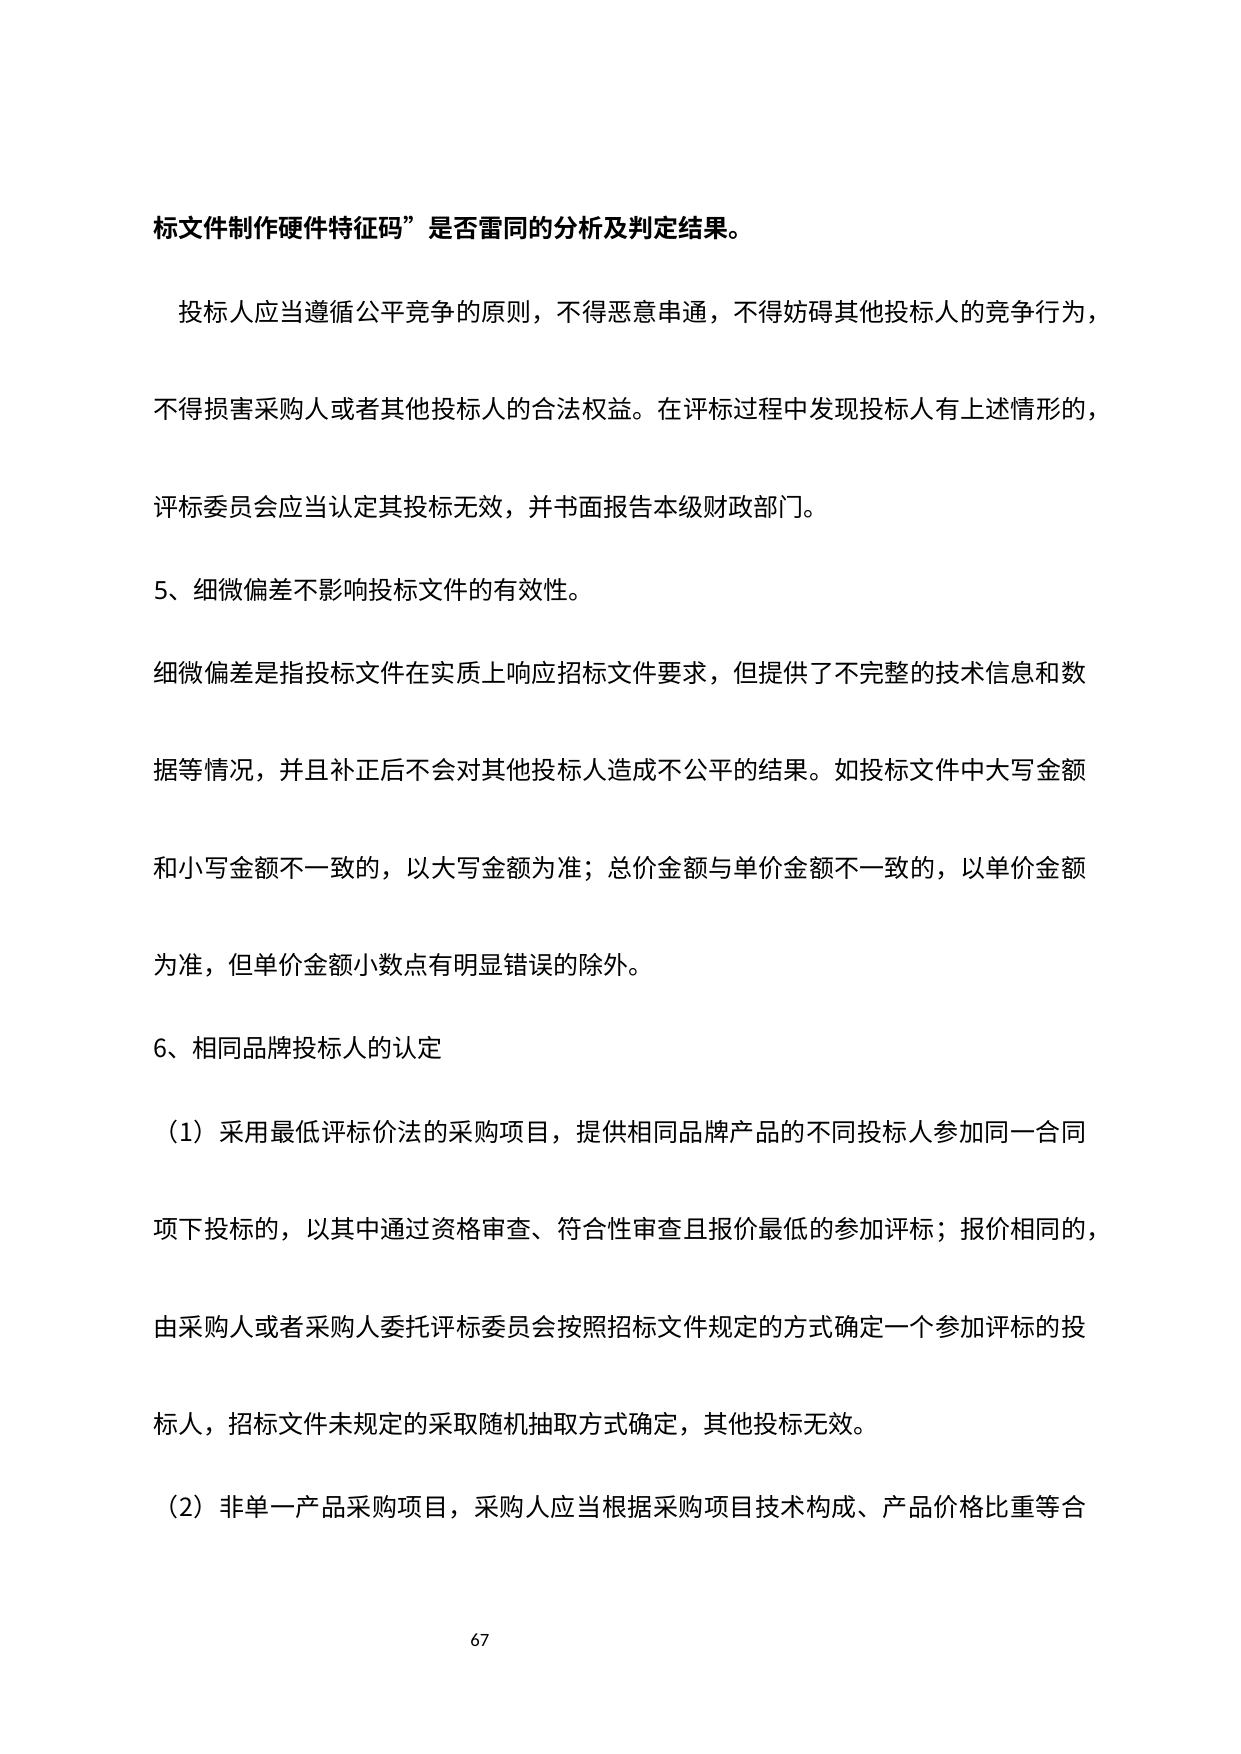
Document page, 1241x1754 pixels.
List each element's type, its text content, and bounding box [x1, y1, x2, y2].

text 6、相同品牌投标人的认定 [153, 1014, 1087, 1079]
text 投标人应当遵循公平竞争的原则，不得恶意串通，不得妨碍其他投标人的竞争行为，不得损害采购人或者其他投标人的合法权益。在评标过程中发现投标人有上述情形的，评标委员会应当认定其投标无效，并书面报告本级财政部门。 [153, 278, 1087, 538]
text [153, 194, 1087, 259]
text 5、细微偏差不影响投标文件的有效性。 [153, 556, 1087, 621]
text 细微偏差是指投标文件在实质上响应招标文件要求，但提供了不完整的技术信息和数据等情况，并且补正后不会对其他投标人造成不公平的结果。如投标文件中大写金额和小写金额不一致的，以大写金额为准；总价金额与单价金额不一致的，以单价金额为准，但单价金额小数点有明显错误的除外。 [153, 639, 1087, 996]
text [153, 1473, 1087, 1538]
text （1）采用最低评标价法的采购项目，提供相同品牌产品的不同投标人参加同一合同项下投标的，以其中通过资格审查、符合性审查且报价最低的参加评标；报价相同的，由采购人或者采购人委托评标委员会按照招标文件规定的方式确定一个参加评标的投标人，招标文件未规定的采取随机抽取方式确定，其他投标无效。 [153, 1098, 1087, 1455]
